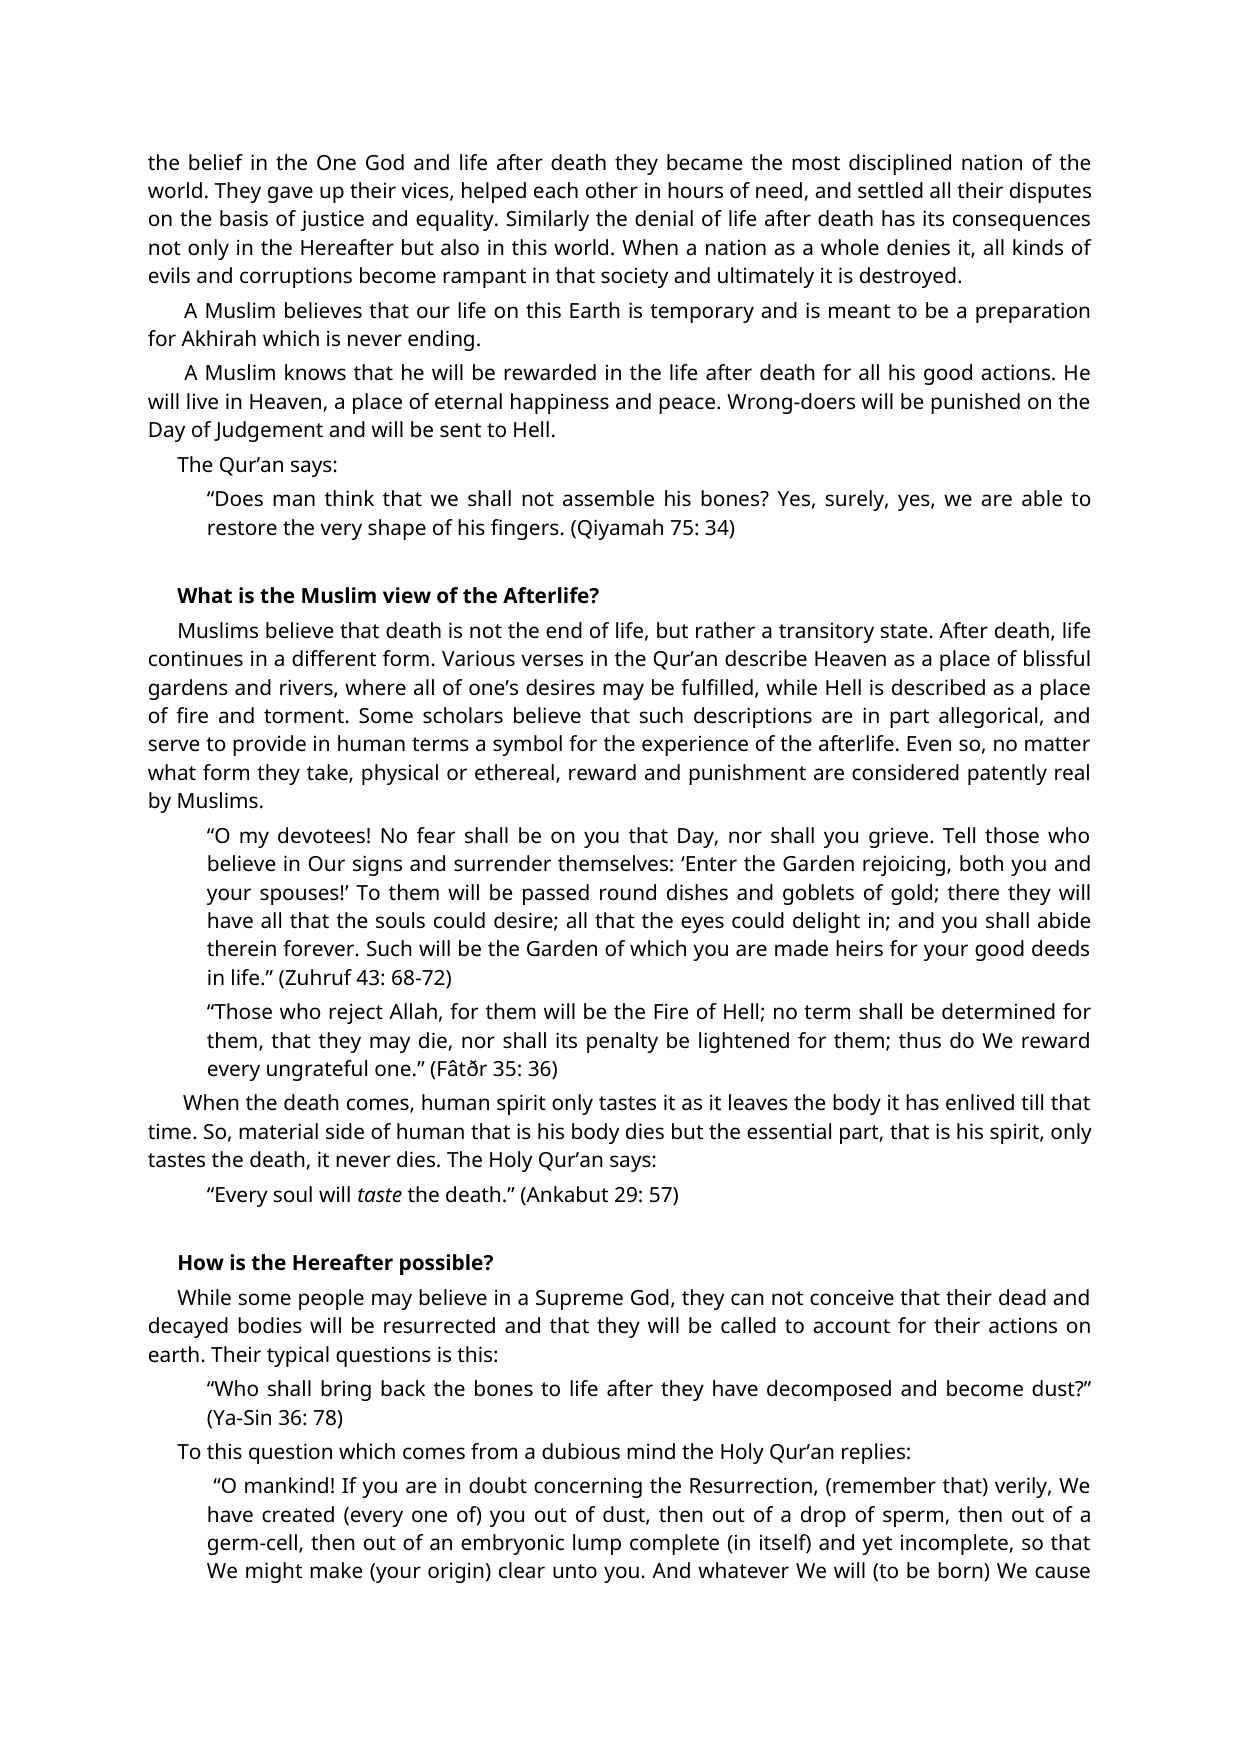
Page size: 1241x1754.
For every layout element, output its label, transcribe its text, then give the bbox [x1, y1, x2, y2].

text “Those who reject Allah, for them will be the Fire of Hell; no term shall be determined for them, that they may die, nor shall its penalty be lightened for them; thus do We reward every ungrateful one.” (Fâtðr 35: 36) [207, 997, 1093, 1083]
text A Muslim believes that our life on this Earth is temporary and is meant to be a preparation for Akhirah which is never ending. [148, 296, 1093, 353]
text To this question which comes from a dubious mind the Holy Qur’an replies: [148, 1437, 1093, 1465]
text What is the Muslim view of the Afterlife? [148, 581, 1093, 610]
text “Who shall bring back the bones to life after they have decomposed and become dust?” (Ya-Sin 36: 78) [207, 1374, 1093, 1431]
text While some people may believe in a Supreme God, they can not conceive that their dead and decayed bodies will be resurrected and that they will be called to account for their actions on earth. Their typical questions is this: [148, 1283, 1093, 1368]
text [148, 148, 1093, 290]
text “O my devotees! No fear shall be on you that Day, nor shall you grieve. Tell those who believe in Our signs and surrender themselves: ‘Enter the Garden rejoicing, both you and your spouses!’ To them will be passed round dishes and goblets of gold; there they will have all that the souls could desire; all that the eyes could delight in; and you shall abide therein forever. Such will be the Garden of which you are made heirs for your good deeds in life.” (Zuhruf 43: 68-72) [207, 821, 1093, 991]
text Muslims believe that death is not the end of life, but rather a transitory state. After death, life continues in a different form. Various verses in the Qur’an describe Heaven as a place of blissful gardens and rivers, where all of one’s desires may be fulfilled, while Hell is described as a place of fire and torment. Some scholars believe that such descriptions are in part allegorical, and serve to provide in human terms a symbol for the experience of the afterlife. Even so, no matter what form they take, physical or ethereal, reward and punishment are considered patently real by Muslims. [148, 616, 1093, 815]
text The Qur’an says: [148, 450, 1093, 478]
text “Does man think that we shall not assemble his bones? Yes, surely, yes, we are able to restore the very shape of his fingers. (Qiyamah 75: 34) [207, 484, 1093, 541]
text A Muslim knows that he will be rewarded in the life after death for all his good actions. He will live in Heaven, a place of eternal happiness and peace. Wrong-doers will be punished on the Day of Judgement and will be sent to Hell. [148, 358, 1093, 444]
text “Every soul will taste the death.” (Ankabut 29: 57) [207, 1180, 1093, 1208]
text How is the Hereafter possible? [148, 1248, 1093, 1277]
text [207, 1471, 1093, 1585]
text When the death comes, human spirit only tastes it as it leaves the body it has enlived till that time. So, material side of human that is his body dies but the essential part, that is his spirit, only tastes the death, it never dies. The Holy Qur’an says: [148, 1088, 1093, 1174]
